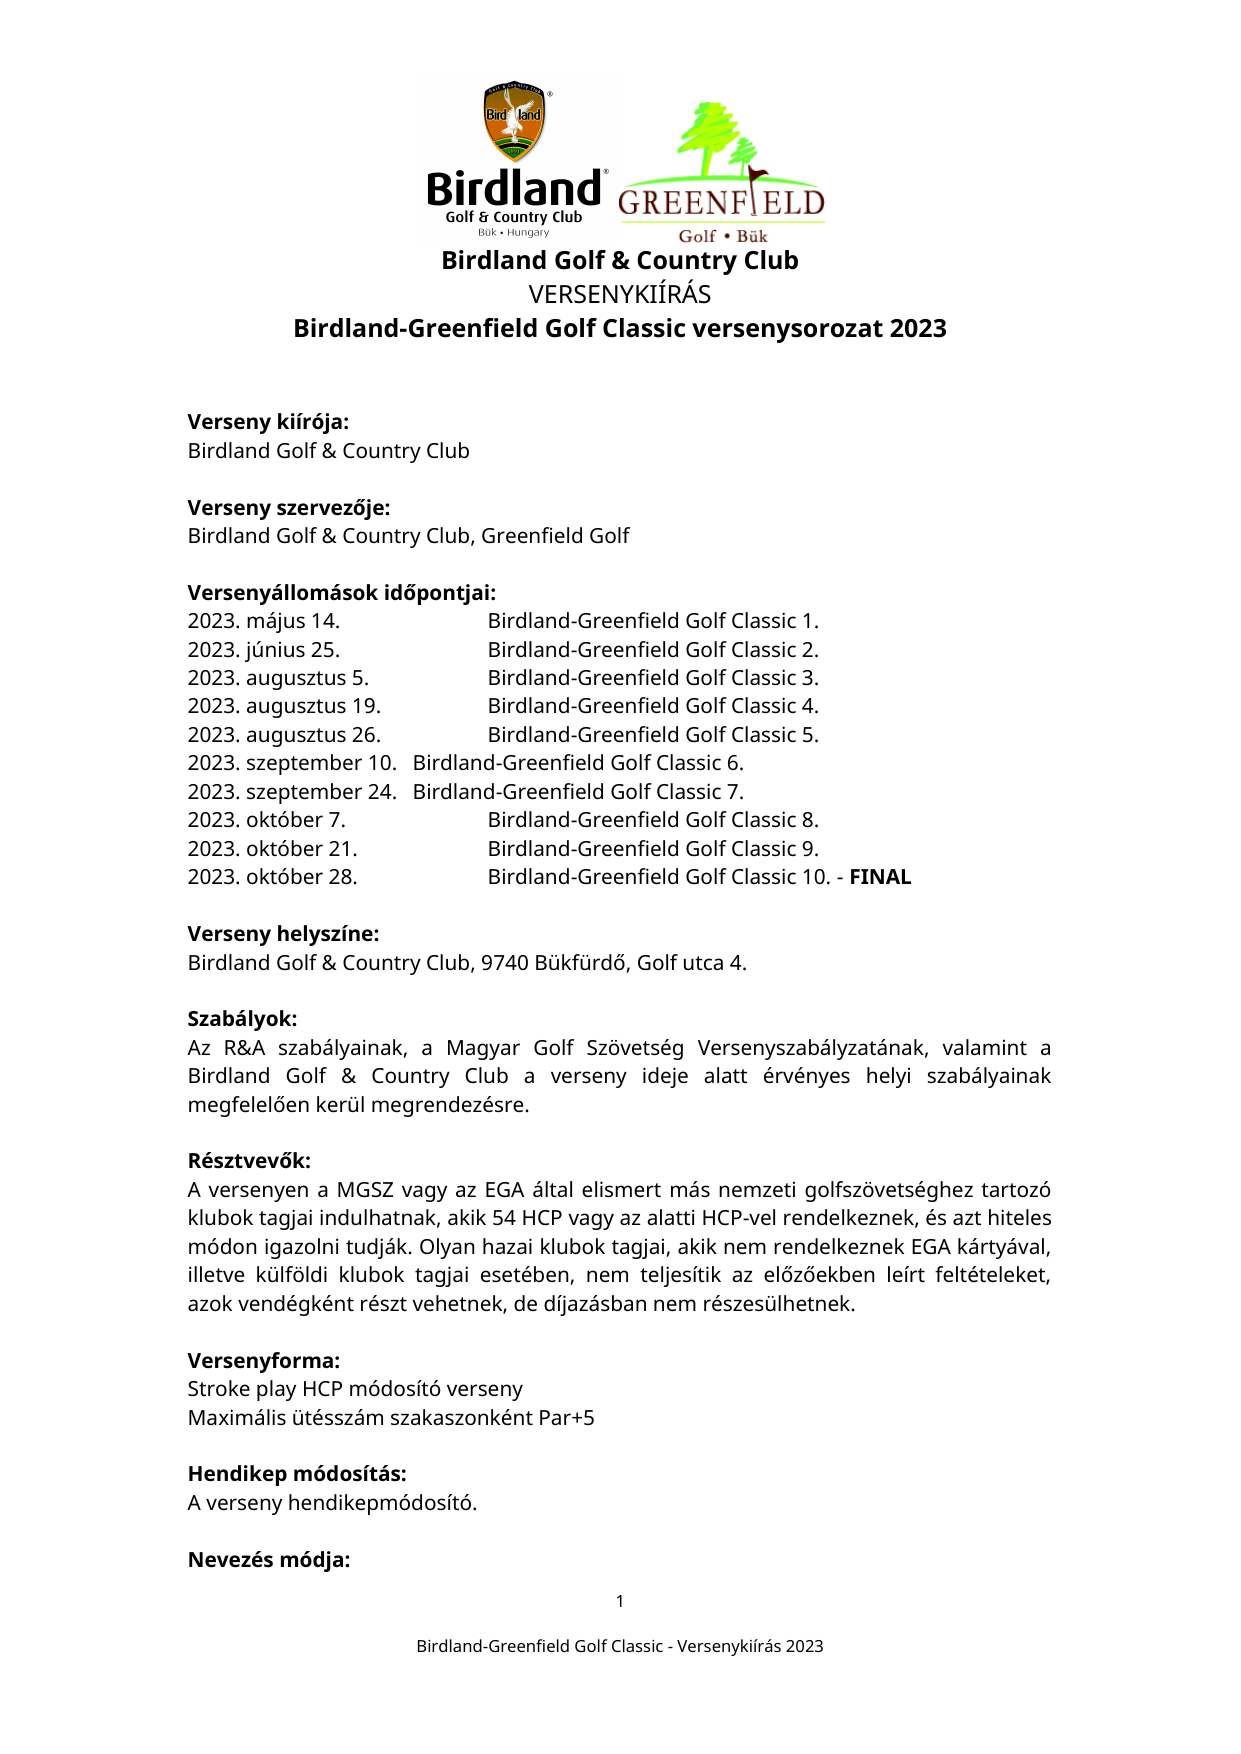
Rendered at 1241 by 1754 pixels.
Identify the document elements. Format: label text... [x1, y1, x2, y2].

text VERSENYKIÍRÁS [187, 277, 1053, 311]
text Birdland Golf & Country Club, Greenfield Golf [187, 521, 1053, 549]
text Birdland Golf & Country Club [187, 436, 1053, 464]
text Birdland Golf & Country Club [187, 243, 1053, 277]
text Résztvevők: [187, 1147, 1053, 1175]
text Szabályok: [187, 1004, 1053, 1033]
text 2023. június 25. Birdland-Greenfield Golf Classic 2. [187, 635, 1053, 663]
text A versenyen a MGSZ vagy az EGA által elismert más nemzeti golfszövetséghez tartozó klubok tagjai indulhatnak, akik 54 HCP vagy az alatti HCP-vel rendelkeznek, és azt hiteles módon igazolni tudják. Olyan hazai klubok tagjai, akik nem rendelkeznek EGA kártyával, illetve külföldi klubok tagjai esetében, nem teljesítik az előzőekben leírt feltételeket, azok vendégként részt vehetnek, de díjazásban nem részesülhetnek. [187, 1175, 1053, 1317]
text Stroke play HCP módosító verseny [187, 1374, 1053, 1403]
text Az R&A szabályainak, a Magyar Golf Szövetség Versenyszabályzatának, valamint a Birdland Golf & Country Club a verseny ideje alatt érvényes helyi szabályainak megfelelően kerül megrendezésre. [187, 1033, 1053, 1118]
text 2023. október 7. Birdland-Greenfield Golf Classic 8. [187, 805, 1053, 834]
text 2023. augusztus 5. Birdland-Greenfield Golf Classic 3. [187, 663, 1053, 692]
text 2023. október 28. Birdland-Greenfield Golf Classic 10. - FINAL [187, 862, 1053, 891]
text Verseny helyszíne: [187, 919, 1053, 948]
text 2023. augusztus 26. Birdland-Greenfield Golf Classic 5. [187, 720, 1053, 748]
text A verseny hendikepmódosító. [187, 1488, 1053, 1516]
text Birdland-Greenfield Golf Classic versenysorozat 2023 [187, 311, 1053, 345]
text Nevezés módja: [187, 1545, 1053, 1573]
text Maximális ütésszám szakaszonként Par+5 [187, 1403, 1053, 1431]
text Versenyállomások időpontjai: [187, 578, 1053, 606]
text Versenyforma: [187, 1346, 1053, 1374]
text 2023. szeptember 24. Birdland-Greenfield Golf Classic 7. [187, 777, 1053, 805]
text 2023. augusztus 19. Birdland-Greenfield Golf Classic 4. [187, 692, 1053, 720]
text Verseny szervezője: [187, 493, 1053, 521]
text 2023. május 14. Birdland-Greenfield Golf Classic 1. [187, 606, 1053, 635]
text 2023. október 21. Birdland-Greenfield Golf Classic 9. [187, 834, 1053, 862]
text Birdland Golf & Country Club, 9740 Bükfürdő, Golf utca 4. [187, 948, 1053, 976]
text Hendikep módosítás: [187, 1459, 1053, 1488]
picture [415, 73, 825, 243]
text Verseny kiírója: [187, 407, 1053, 436]
text 2023. szeptember 10. Birdland-Greenfield Golf Classic 6. [187, 748, 1053, 777]
